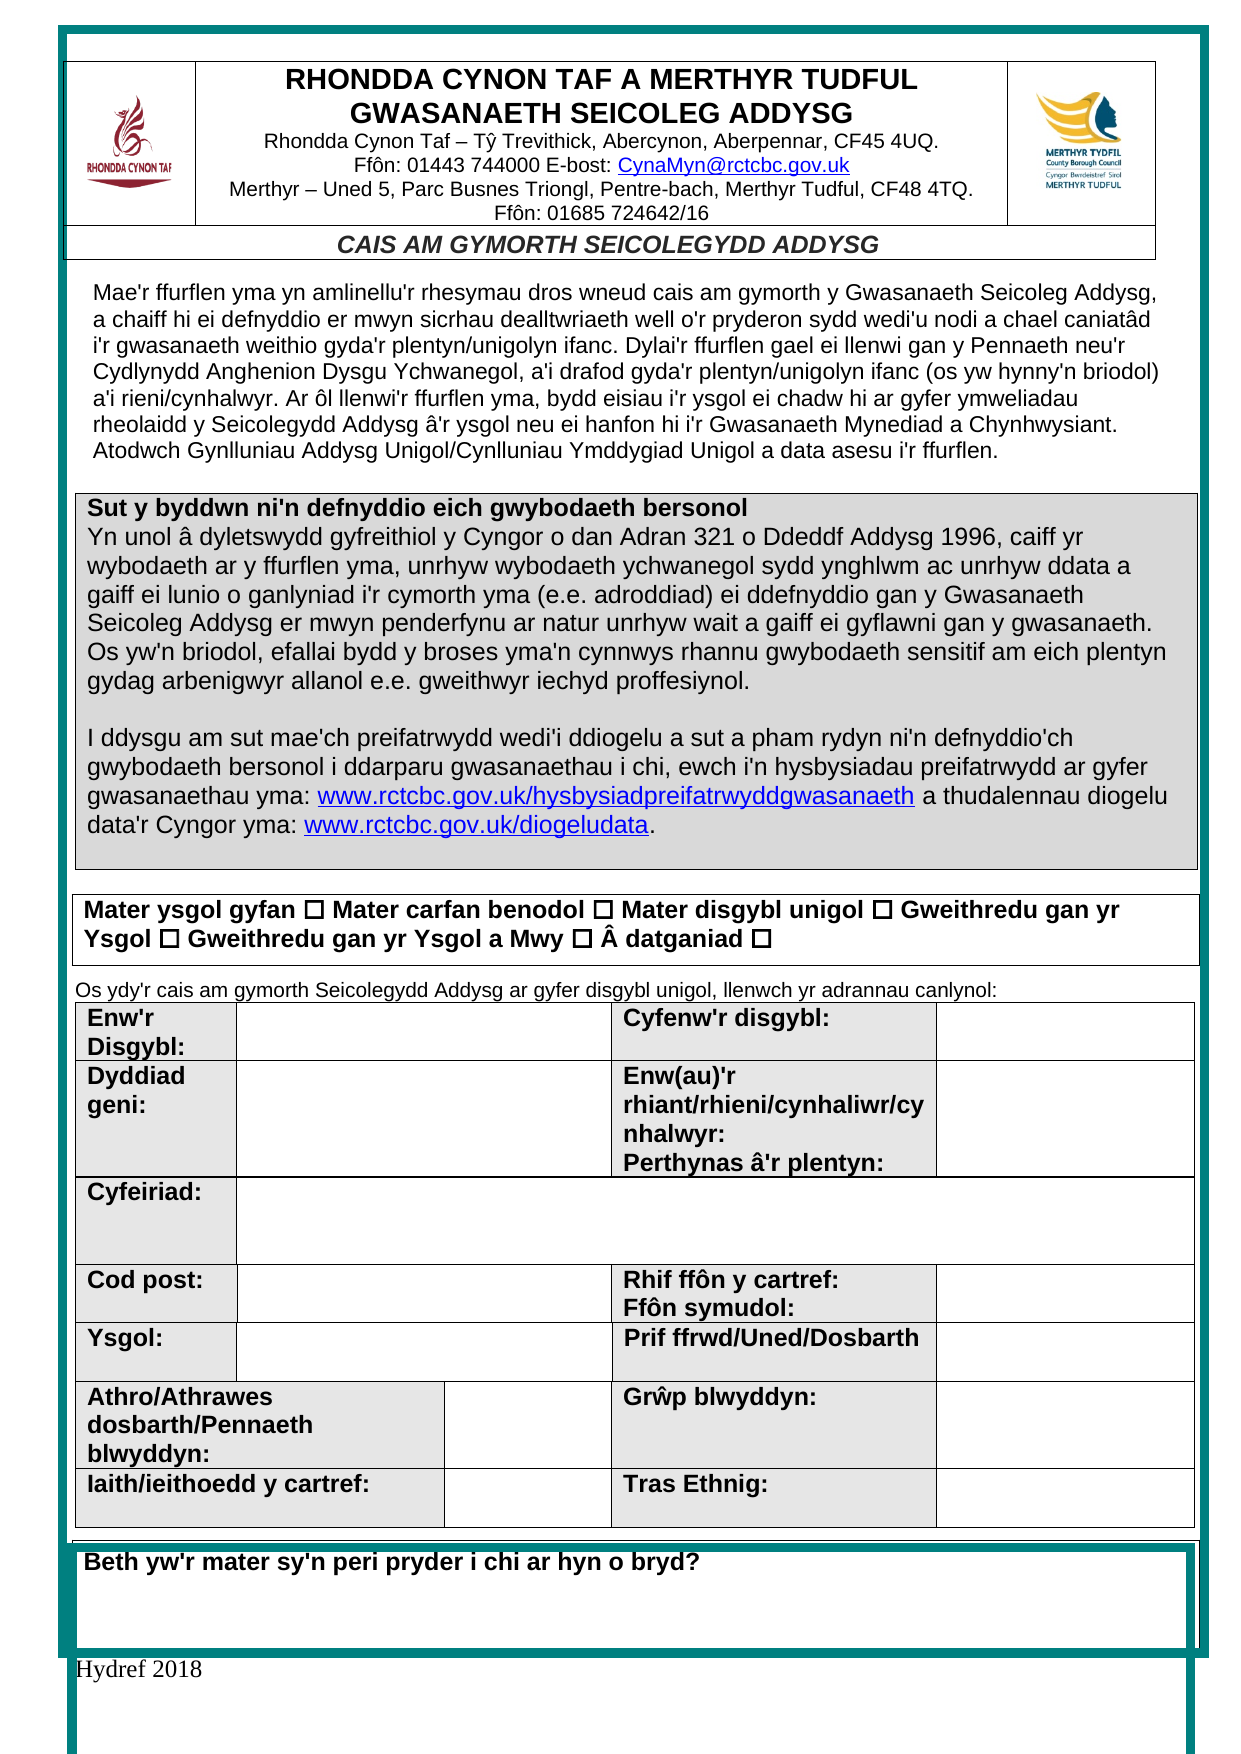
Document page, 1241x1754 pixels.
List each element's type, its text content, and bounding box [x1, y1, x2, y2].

table_header [64, 62, 195, 225]
table_cell Prif ffrwd/Uned/Dosbarth [613, 1323, 936, 1381]
table_cell Grŵp blwyddyn: [612, 1382, 936, 1468]
table_cell Rhif ffôn y cartref: Ffôn symudol: [612, 1265, 936, 1322]
table_header [937, 1003, 1194, 1060]
table_header Enw'r Disgybl: [76, 1003, 236, 1060]
table_cell Athro/Athrawes dosbarth/Pennaeth blwyddyn: [76, 1382, 444, 1468]
table_header Cyfenw'r disgybl: [612, 1003, 936, 1060]
table_cell [445, 1469, 611, 1527]
picture [87, 95, 172, 188]
table_cell [237, 1061, 611, 1176]
table_cell [237, 1323, 612, 1381]
text Os ydy'r cais am gymorth Seicolegydd Addysg ar gyfer disgybl unigol, llenwch yr adrannau canlynol: [75, 978, 1165, 1002]
table_cell [937, 1061, 1194, 1176]
table_cell Enw(au)'r rhiant/rhieni/cynhaliwr/cynhalwyr: Perthynas â'r plentyn: [612, 1061, 936, 1176]
table_cell Cod post: [76, 1265, 237, 1322]
picture [1036, 92, 1122, 189]
table_cell Ysgol: [76, 1323, 236, 1381]
table_cell [445, 1382, 611, 1468]
table_header [1008, 62, 1155, 225]
table_cell Dyddiad geni: [76, 1061, 236, 1176]
table_cell [237, 1178, 1194, 1264]
table_cell Iaith/ieithoedd y cartref: [76, 1469, 444, 1527]
table_cell Cyfeiriad: [76, 1178, 236, 1264]
table_cell [937, 1469, 1194, 1527]
table_header Mater ysgol gyfan Mater carfan benodol Mater disgybl unigol Gweithredu gan yr Ysgol Gweithredu gan yr Ysgol a Mwy Â datganiad [73, 895, 1199, 965]
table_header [73, 1541, 1199, 1648]
table_header [237, 1003, 611, 1060]
table_header Rhondda Cynon Taf a Merthyr Tudful Gwasanaeth Seicoleg Addysg Rhondda Cynon Taf – Tŷ Trevithick, Abercynon, Aberpennar, CF45 4UQ. Ffôn: 01443 744000 E-bost: CynaMyn@rctcbc.gov.uk Merthyr – Uned 5, Parc Busnes Triongl, Pentre-bach, Merthyr Tudful, CF48 4TQ. Ffôn: 01685 724642/16 [196, 62, 1007, 225]
table_cell [937, 1382, 1194, 1468]
table_cell [937, 1265, 1194, 1322]
table_cell [238, 1265, 611, 1322]
text Mae'r ffurflen yma yn amlinellu'r rhesymau dros wneud cais am gymorth y Gwasanaeth Seicoleg Addysg, a chaiff hi ei defnyddio er mwyn sicrhau dealltwriaeth well o'r pryderon sydd wedi'u nodi a chael caniatâd i'r gwasanaeth weithio gyda'r plentyn/unigolyn ifanc. Dylai'r ffurflen gael ei llenwi gan y Pennaeth neu'r Cydlynydd Anghenion Dysgu Ychwanegol, a'i drafod gyda'r plentyn/unigolyn ifanc (os yw hynny'n briodol) a'i rieni/cynhalwyr. Ar ôl llenwi'r ffurflen yma, bydd eisiau i'r ysgol ei chadw hi ar gyfer ymweliadau rheolaidd y Seicolegydd Addysg â'r ysgol neu ei hanfon hi i'r Gwasanaeth Mynediad a Chynhwysiant. Atodwch Gynlluniau Addysg Unigol/Cynlluniau Ymddygiad Unigol a data asesu i'r ffurflen. [93, 279, 1165, 464]
table_cell Cais am gymorth Seicolegydd Addysg [64, 226, 1155, 259]
table_cell [937, 1323, 1194, 1381]
table_header Sut y byddwn ni'n defnyddio eich gwybodaeth bersonol Yn unol â dyletswydd gyfreithiol y Cyngor o dan Adran 321 o Ddeddf Addysg 1996, caiff yr wybodaeth ar y ffurflen yma, unrhyw wybodaeth ychwanegol sydd ynghlwm ac unrhyw ddata a gaiff ei lunio o ganlyniad i'r cymorth yma (e.e. adroddiad) ei ddefnyddio gan y Gwasanaeth Seicoleg Addysg er mwyn penderfynu ar natur unrhyw wait a gaiff ei gyflawni gan y gwasanaeth. Os yw'n briodol, efallai bydd y broses yma'n cynnwys rhannu gwybodaeth sensitif am eich plentyn gydag arbenigwyr allanol e.e. gweithwyr iechyd proffesiynol. I ddysgu am sut mae'ch preifatrwydd wedi'i ddiogelu a sut a pham rydyn ni'n defnyddio'ch gwybodaeth bersonol i ddarparu gwasanaethau i chi, ewch i'n hysbysiadau preifatrwydd ar gyfer gwasanaethau yma: a thudalennau diogelu data'r Cyngor yma: www.rctcbc.gov.uk/diogeludata. [76, 494, 1197, 869]
table_cell Tras Ethnig: [612, 1469, 936, 1527]
